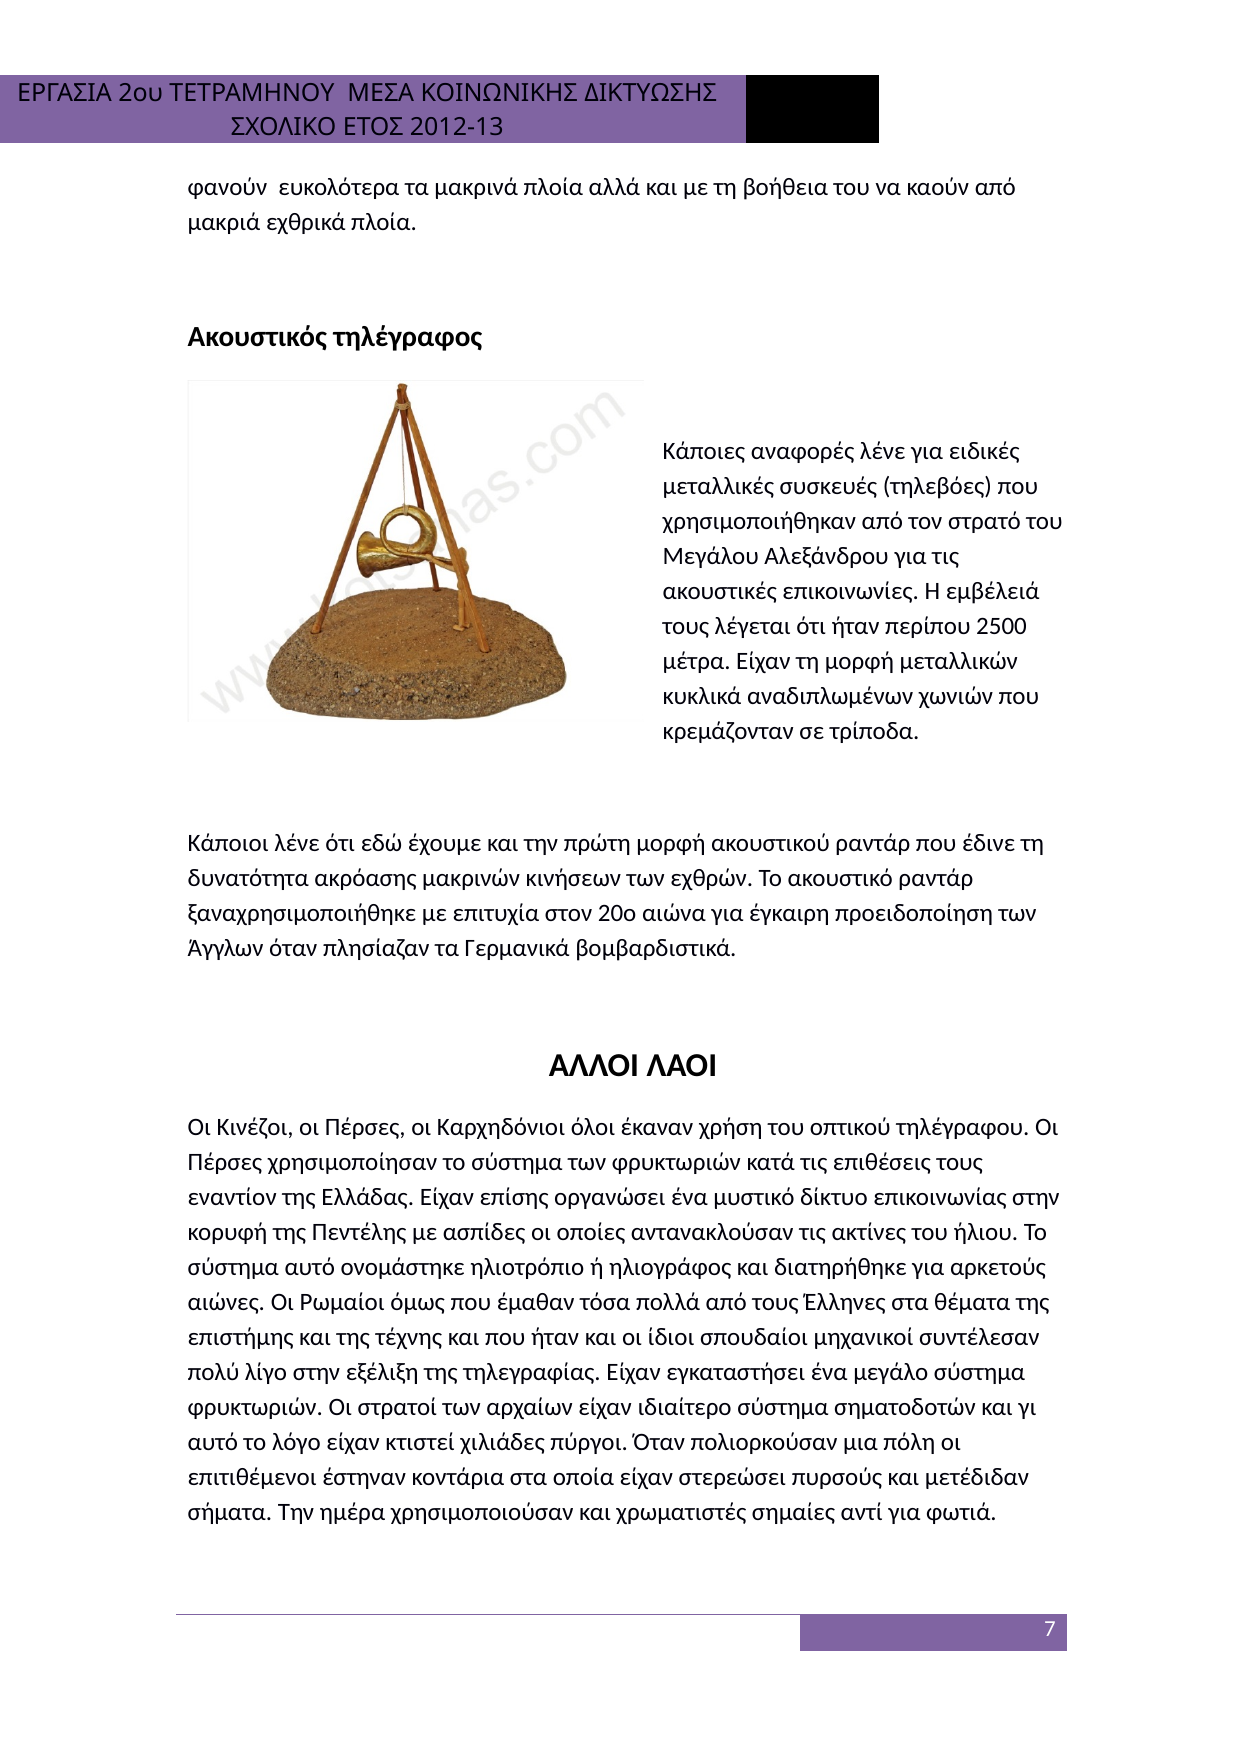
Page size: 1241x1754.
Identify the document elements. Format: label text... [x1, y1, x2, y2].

picture [187, 380, 644, 721]
text Κάποιοι λένε ότι εδώ έχουμε και την πρώτη μορφή ακουστικού ραντάρ που έδινε τη δυνατότητα ακρόασης μακρινών κινήσεων των εχθρών. Το ακουστικό ραντάρ ξαναχρησιμοποιήθηκε με επιτυχία στον 20ο αιώνα για έγκαιρη προειδοποίηση των Άγγλων όταν πλησίαζαν τα Γερμανικά βομβαρδιστικά. [187, 827, 1078, 963]
text ΑΛΛΟΙ ΛΑΟΙ [187, 1044, 1078, 1084]
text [187, 171, 1078, 237]
text Οι Κινέζοι, οι Πέρσες, οι Καρχηδόνιοι όλοι έκαναν χρήση του οπτικού τηλέγραφου. Οι Πέρσες χρησιμοποίησαν το σύστημα των φρυκτωριών κατά τις επιθέσεις τους εναντίον της Ελλάδας. Είχαν επίσης οργανώσει ένα μυστικό δίκτυο επικοινωνίας στην κορυφή της Πεντέλης με ασπίδες οι οποίες αντανακλούσαν τις ακτίνες του ήλιου. Το σύστημα αυτό ονομάστηκε ηλιοτρόπιο ή ηλιογράφος και διατηρήθηκε για αρκετούς αιώνες. Οι Ρωμαίοι όμως που έμαθαν τόσα πολλά από τους Έλληνες στα θέματα της επιστήμης και της τέχνης και που ήταν και οι ίδιοι σπουδαίοι μηχανικοί συντέλεσαν πολύ λίγο στην εξέλιξη της τηλεγραφίας. Είχαν εγκαταστήσει ένα μεγάλο σύστημα φρυκτωριών. Οι στρατοί των αρχαίων είχαν ιδιαίτερο σύστημα σηματοδοτών και γι αυτό το λόγο είχαν κτιστεί χιλιάδες πύργοι. Όταν πολιορκούσαν μια πόλη οι επιτιθέμενοι έστηναν κοντάρια στα οποία είχαν στερεώσει πυρσούς και μετέδιδαν σήματα. Την ημέρα χρησιμοποιούσαν και χρωματιστές σημαίες αντί για φωτιά. [187, 1111, 1078, 1527]
text Ακουστικός τηλέγραφος [187, 318, 1078, 353]
